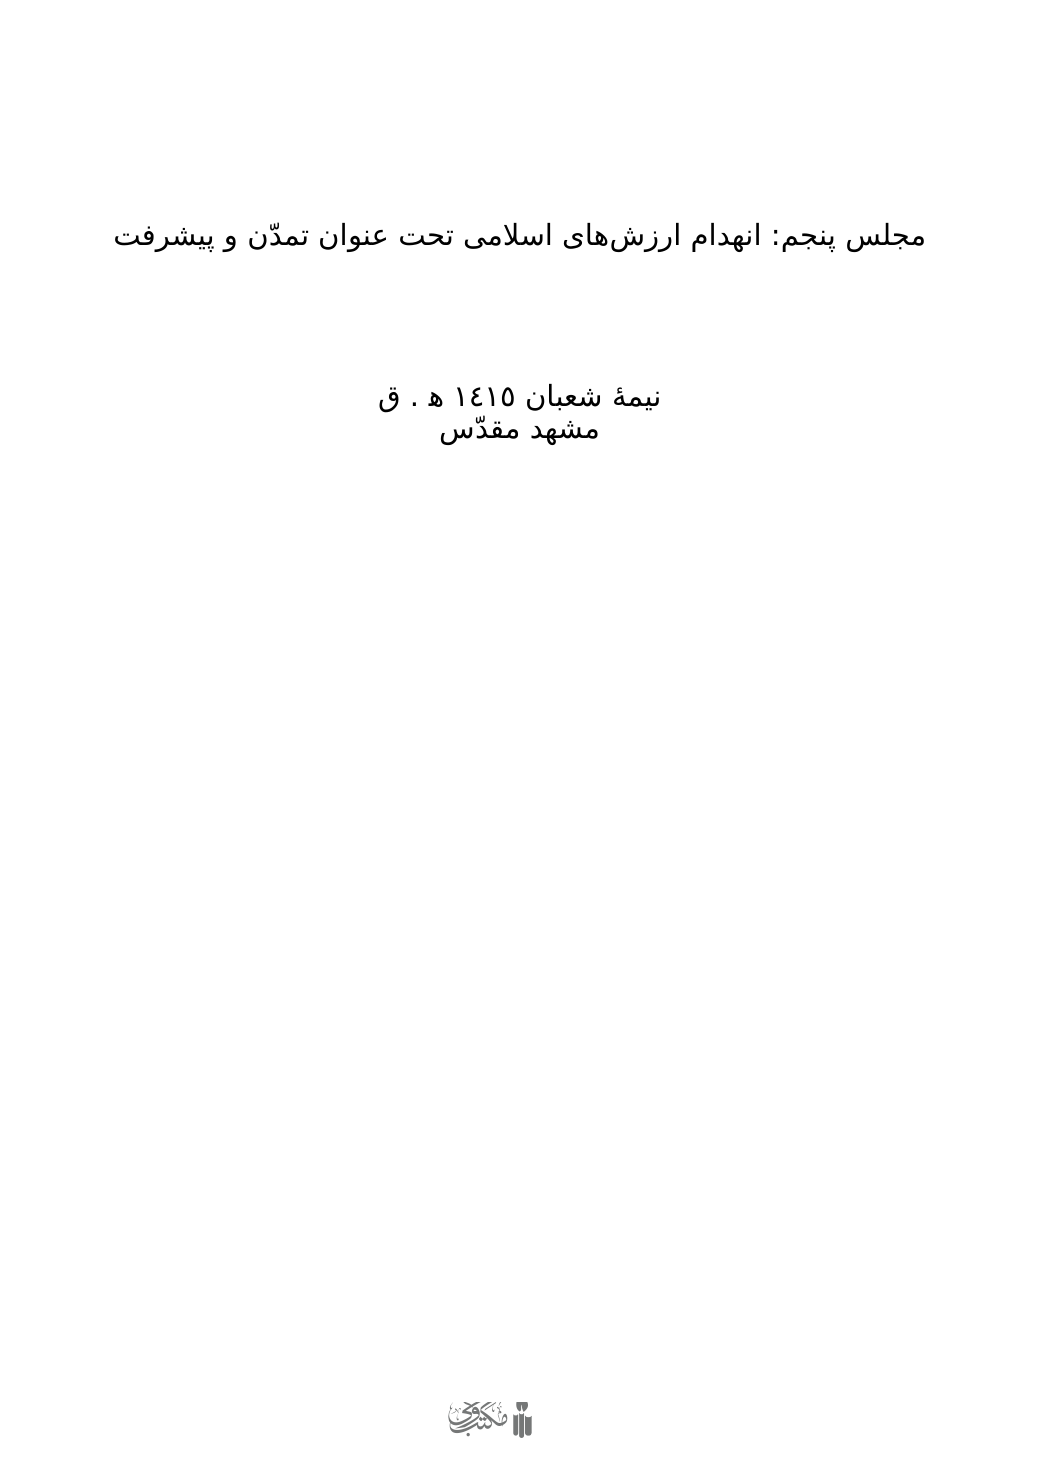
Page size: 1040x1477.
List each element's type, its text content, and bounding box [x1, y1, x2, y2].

text مشهد مقدّس [89, 413, 951, 445]
text نیمۀ شعبان ١٤١٥ ه‍ . ق [89, 381, 951, 413]
text مجلس پنجم: انهدام ارزش‌های اسلامی تحت عنوان تمدّن و پیشرفت [89, 220, 951, 252]
picture [443, 1402, 537, 1438]
